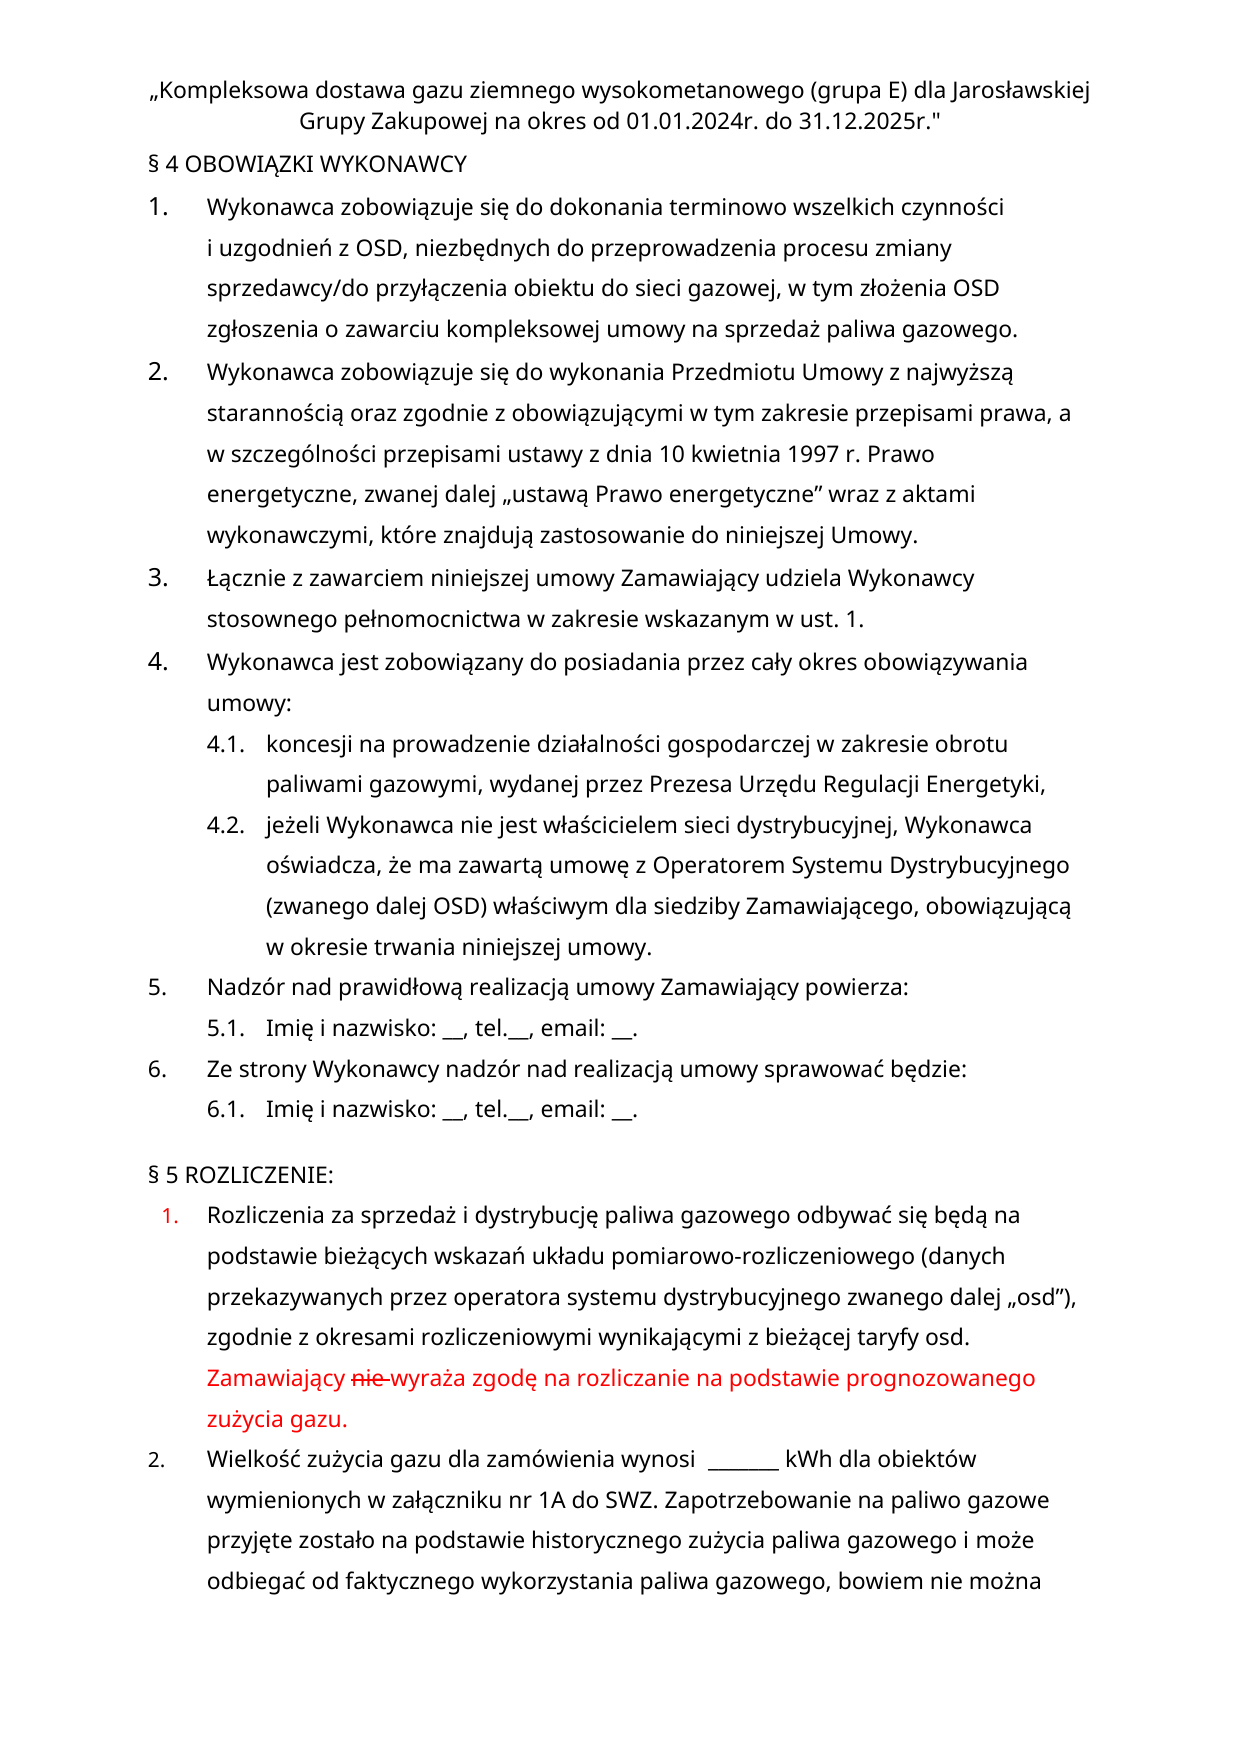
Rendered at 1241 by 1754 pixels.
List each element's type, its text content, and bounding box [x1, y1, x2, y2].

subtitle § 5 ROZLICZENIE: [148, 1159, 1093, 1190]
list Wykonawca jest zobowiązany do posiadania przez cały okres obowiązywania umowy: [148, 643, 1093, 718]
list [148, 1443, 1093, 1596]
list Imię i nazwisko: __, tel.__, email: __. [207, 1093, 1093, 1124]
list Wykonawca zobowiązuje się do dokonania terminowo wszelkich czynności i uzgodnień z OSD, niezbędnych do przeprowadzenia procesu zmiany sprzedawcy/do przyłączenia obiektu do sieci gazowej, w tym złożenia OSD zgłoszenia o zawarciu kompleksowej umowy na sprzedaż paliwa gazowego. [148, 188, 1093, 344]
list Nadzór nad prawidłową realizacją umowy Zamawiający powierza: [148, 971, 1093, 1003]
list Ze strony Wykonawcy nadzór nad realizacją umowy sprawować będzie: [148, 1053, 1093, 1084]
subtitle § 4 OBOWIĄZKI WYKONAWCY [148, 148, 1093, 179]
list jeżeli Wykonawca nie jest właścicielem sieci dystrybucyjnej, Wykonawca oświadcza, że ma zawartą umowę z Operatorem Systemu Dystrybucyjnego (zwanego dalej OSD) właściwym dla siedziby Zamawiającego, obowiązującą w okresie trwania niniejszej umowy. [207, 809, 1093, 962]
list Wykonawca zobowiązuje się do wykonania Przedmiotu Umowy z najwyższą starannością oraz zgodnie z obowiązującymi w tym zakresie przepisami prawa, a w szczególności przepisami ustawy z dnia 10 kwietnia 1997 r. Prawo energetyczne, zwanej dalej „ustawą Prawo energetyczne” wraz z aktami wykonawczymi, które znajdują zastosowanie do niniejszej Umowy. [148, 353, 1093, 550]
list Rozliczenia za sprzedaż i dystrybucję paliwa gazowego odbywać się będą na podstawie bieżących wskazań układu pomiarowo-rozliczeniowego (danych przekazywanych przez operatora systemu dystrybucyjnego zwanego dalej „osd”), zgodnie z okresami rozliczeniowymi wynikającymi z bieżącej taryfy osd. Zamawiający nie wyraża zgodę na rozliczanie na podstawie prognozowanego zużycia gazu. [161, 1199, 1093, 1434]
list koncesji na prowadzenie działalności gospodarczej w zakresie obrotu paliwami gazowymi, wydanej przez Prezesa Urzędu Regulacji Energetyki, [207, 728, 1093, 799]
list Łącznie z zawarciem niniejszej umowy Zamawiający udziela Wykonawcy stosownego pełnomocnictwa w zakresie wskazanym w ust. 1. [148, 559, 1093, 634]
list Imię i nazwisko: __, tel.__, email: __. [207, 1012, 1093, 1043]
